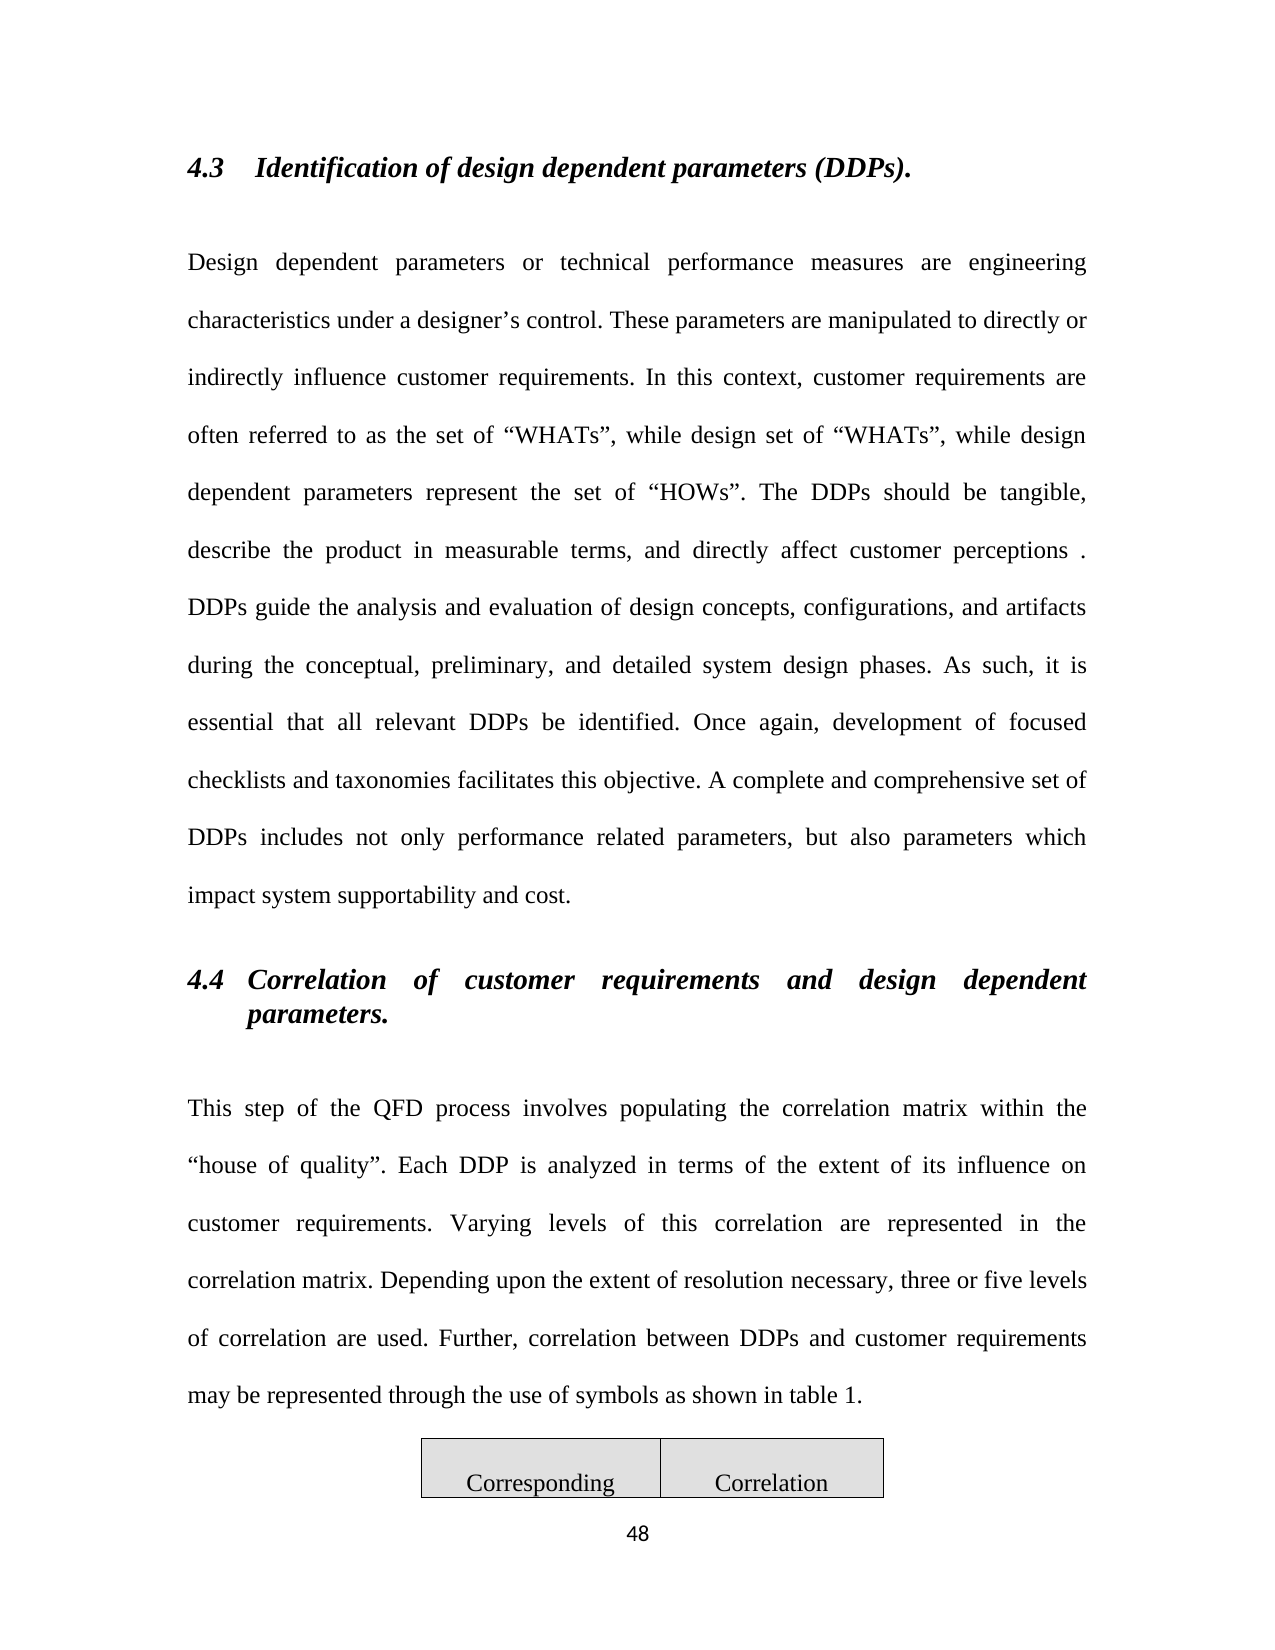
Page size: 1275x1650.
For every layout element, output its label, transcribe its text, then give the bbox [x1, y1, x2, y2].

subtitle Correlation of customer requirements and design dependent parameters. [187, 962, 1087, 1029]
text This step of the QFD process involves populating the correlation matrix within the “house of quality”. Each DDP is analyzed in terms of the extent of its influence on customer requirements. Varying levels of this correlation are represented in the correlation matrix. Depending upon the extent of resolution necessary, three or five levels of correlation are used. Further, correlation between DDPs and customer requirements may be represented through the use of symbols as shown in table 1. [187, 1093, 1087, 1409]
table_header Corresponding Icon [422, 1439, 660, 1497]
text Design dependent parameters or technical performance measures are engineering characteristics under a designer’s control. These parameters are manipulated to directly or indirectly influence customer requirements. In this context, customer requirements are often referred to as the set of “WHATs”, while design set of “WHATs”, while design dependent parameters represent the set of “HOWs”. The DDPs should be tangible, describe the product in measurable terms, and directly affect customer perceptions . DDPs guide the analysis and evaluation of design concepts, configurations, and artifacts during the conceptual, preliminary, and detailed system design phases. As such, it is essential that all relevant DDPs be identified. Once again, development of focused checklists and taxonomies facilitates this objective. A complete and comprehensive set of DDPs includes not only performance related parameters, but also parameters which impact system supportability and cost. [187, 247, 1087, 908]
table_header Correlation Label [661, 1439, 883, 1497]
subtitle Identification of design dependent parameters (DDPs). [187, 150, 1087, 183]
